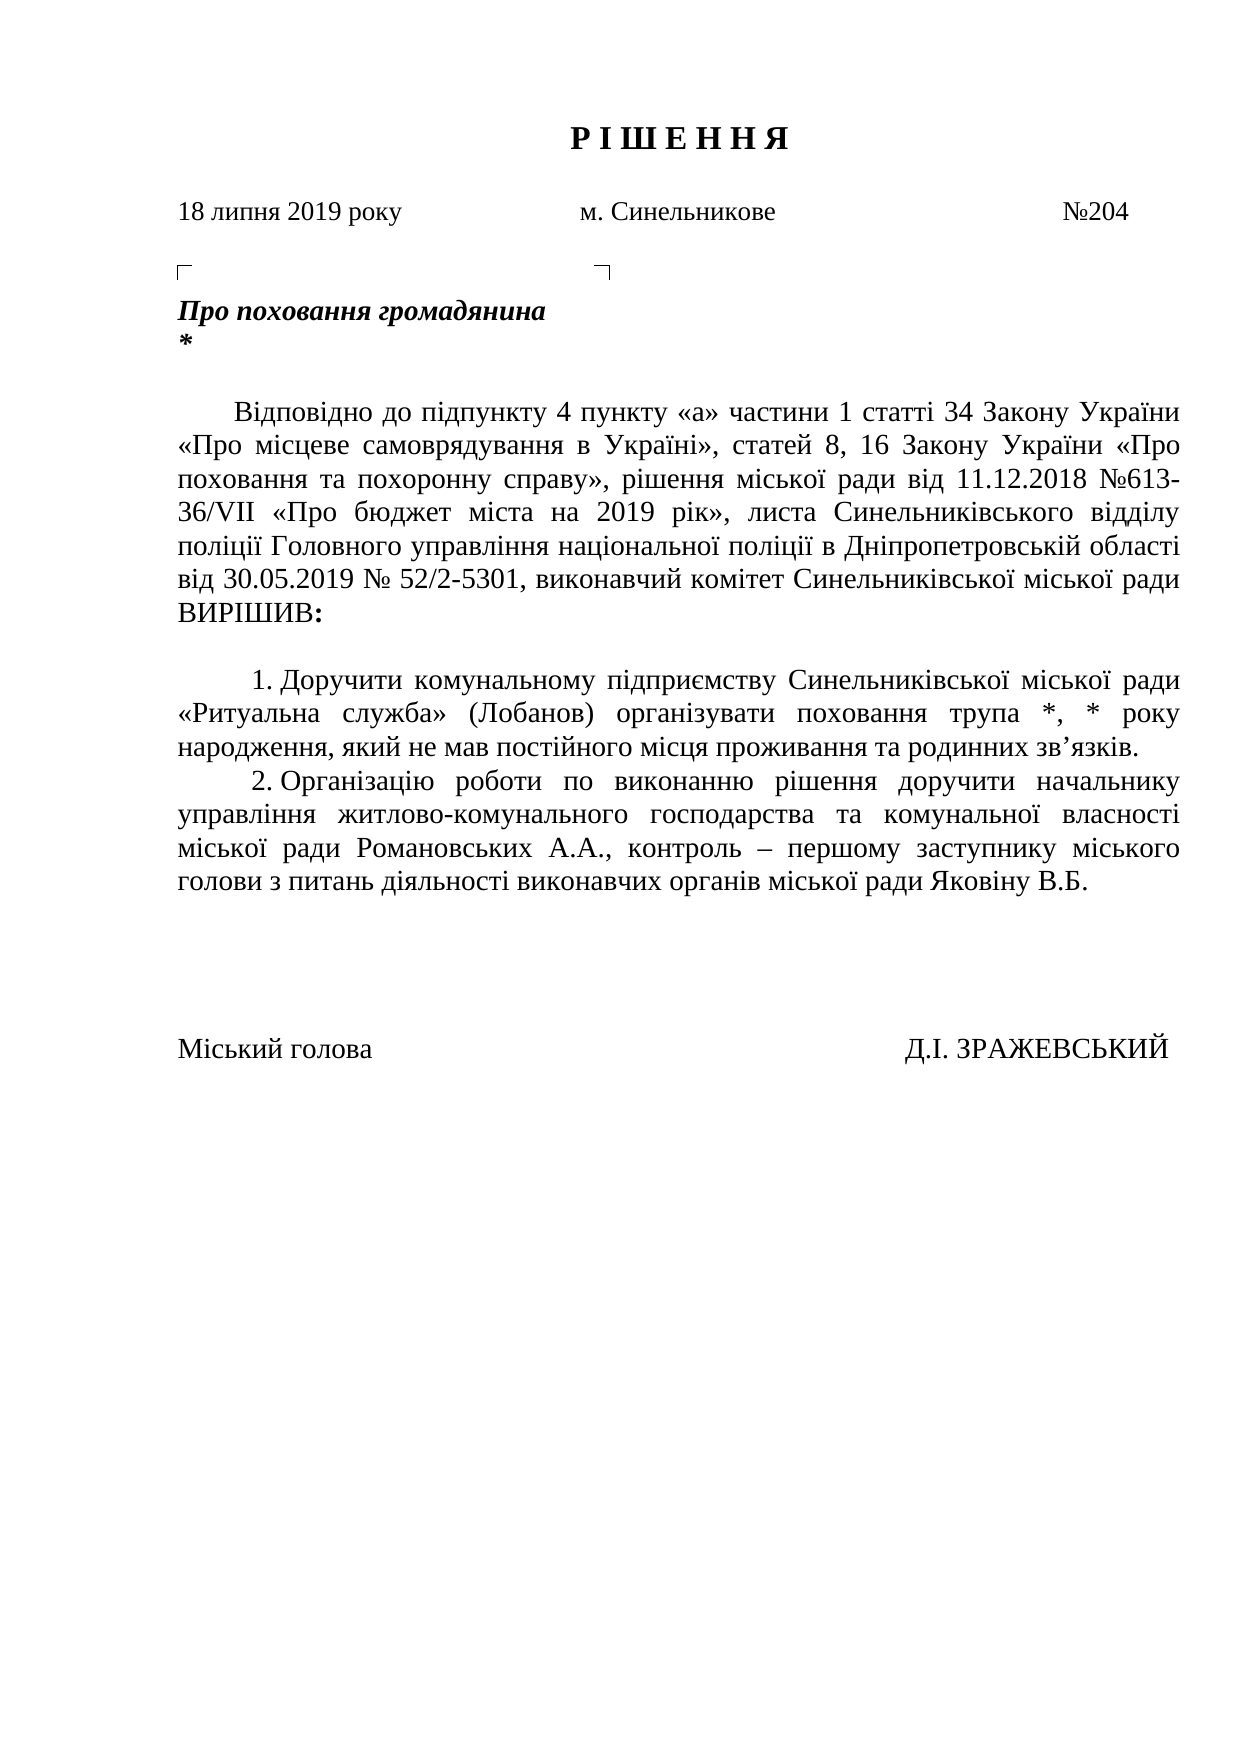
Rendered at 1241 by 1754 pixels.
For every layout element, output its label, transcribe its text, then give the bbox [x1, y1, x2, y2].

text Міський голова Д.І. ЗРАЖЕВСЬКИЙ [177, 1031, 1181, 1064]
text Відповідно до підпункту 4 пункту «а» частини 1 статті 34 Закону України «Про місцеве самоврядування в Україні», статей 8, 16 Закону України «Про поховання та похоронну справу», рішення міської ради від 11.12.2018 №613-36/VІI «Про бюджет міста на 2019 рік», листа Синельниківського відділу поліції Головного управління національної поліції в Дніпропетровській області від 30.05.2019 № 52/2-5301, виконавчий комітет Синельниківської міської ради ВИРІШИВ: [177, 394, 1181, 628]
text 1. Доручити комунальному підприємству Синельниківської міської ради «Ритуальна служба» (Лобанов) організувати поховання трупа *, * року народження, який не мав постійного місця проживання та родинних зв’язків. [177, 662, 1181, 763]
text 18 липня 2019 року м. Синельникове №204 [177, 195, 1181, 226]
text Про поховання громадянина [177, 293, 1181, 327]
text * [177, 327, 1181, 360]
text Р І Ш Е Н Н Я [177, 118, 1181, 156]
text 2. Організацію роботи по виконанню рішення доручити начальнику управління житлово-комунального господарства та комунальної власності міської ради Романовських А.А., контроль – першому заступнику міського голови з питань діяльності виконавчих органів міської ради Яковіну В.Б. [177, 763, 1181, 897]
